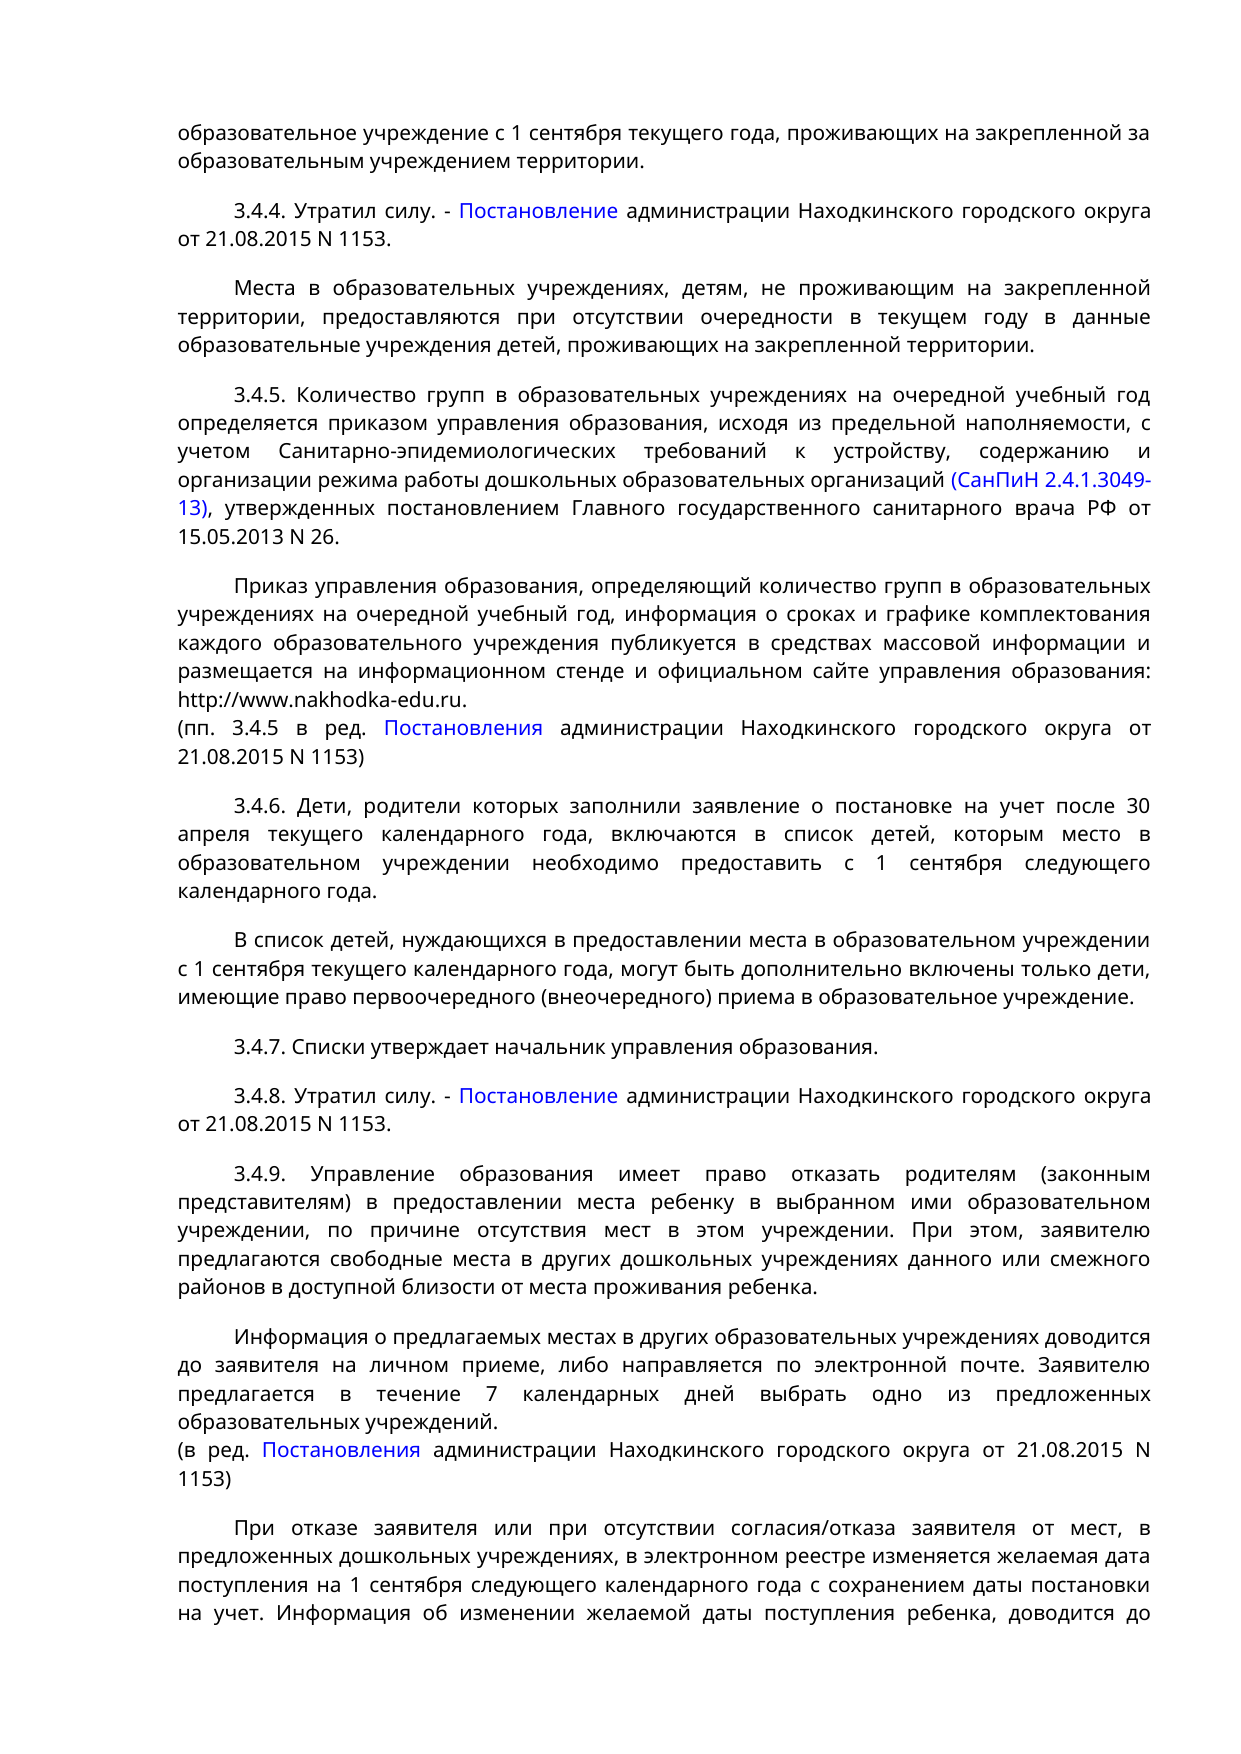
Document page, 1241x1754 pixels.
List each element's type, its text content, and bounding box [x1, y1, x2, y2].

text (в ред. Постановления администрации Находкинского городского округа от 21.08.2015 N 1153) [177, 1436, 1152, 1492]
text 3.4.4. Утратил силу. - Постановление администрации Находкинского городского округа от 21.08.2015 N 1153. [177, 196, 1152, 253]
text Приказ управления образования, определяющий количество групп в образовательных учреждениях на очередной учебный год, информация о сроках и графике комплектования каждого образовательного учреждения публикуется в средствах массовой информации и размещается на информационном стенде и официальном сайте управления образования: http://www.nakhodka-edu.ru. [177, 571, 1152, 713]
text 3.4.7. Списки утверждает начальник управления образования. [177, 1032, 1152, 1060]
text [177, 1513, 1152, 1627]
text (пп. 3.4.5 в ред. Постановления администрации Находкинского городского округа от 21.08.2015 N 1153) [177, 713, 1152, 770]
text 3.4.6. Дети, родители которых заполнили заявление о постановке на учет после 30 апреля текущего календарного года, включаются в список детей, которым место в образовательном учреждении необходимо предоставить с 1 сентября следующего календарного года. [177, 791, 1152, 905]
text Информация о предлагаемых местах в других образовательных учреждениях доводится до заявителя на личном приеме, либо направляется по электронной почте. Заявителю предлагается в течение 7 календарных дней выбрать одно из предложенных образовательных учреждений. [177, 1322, 1152, 1436]
text 3.4.9. Управление образования имеет право отказать родителям (законным представителям) в предоставлении места ребенку в выбранном ими образовательном учреждении, по причине отсутствия мест в этом учреждении. При этом, заявителю предлагаются свободные места в других дошкольных учреждениях данного или смежного районов в доступной близости от места проживания ребенка. [177, 1159, 1152, 1301]
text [177, 118, 1152, 175]
text 3.4.5. Количество групп в образовательных учреждениях на очередной учебный год определяется приказом управления образования, исходя из предельной наполняемости, с учетом Санитарно-эпидемиологических требований к устройству, содержанию и организации режима работы дошкольных образовательных организаций (СанПиН 2.4.1.3049-13), утвержденных постановлением Главного государственного санитарного врача РФ от 15.05.2013 N 26. [177, 380, 1152, 550]
text 3.4.8. Утратил силу. - Постановление администрации Находкинского городского округа от 21.08.2015 N 1153. [177, 1081, 1152, 1138]
text Места в образовательных учреждениях, детям, не проживающим на закрепленной территории, предоставляются при отсутствии очередности в текущем году в данные образовательные учреждения детей, проживающих на закрепленной территории. [177, 273, 1152, 359]
text В список детей, нуждающихся в предоставлении места в образовательном учреждении с 1 сентября текущего календарного года, могут быть дополнительно включены только дети, имеющие право первоочередного (внеочередного) приема в образовательное учреждение. [177, 926, 1152, 1011]
